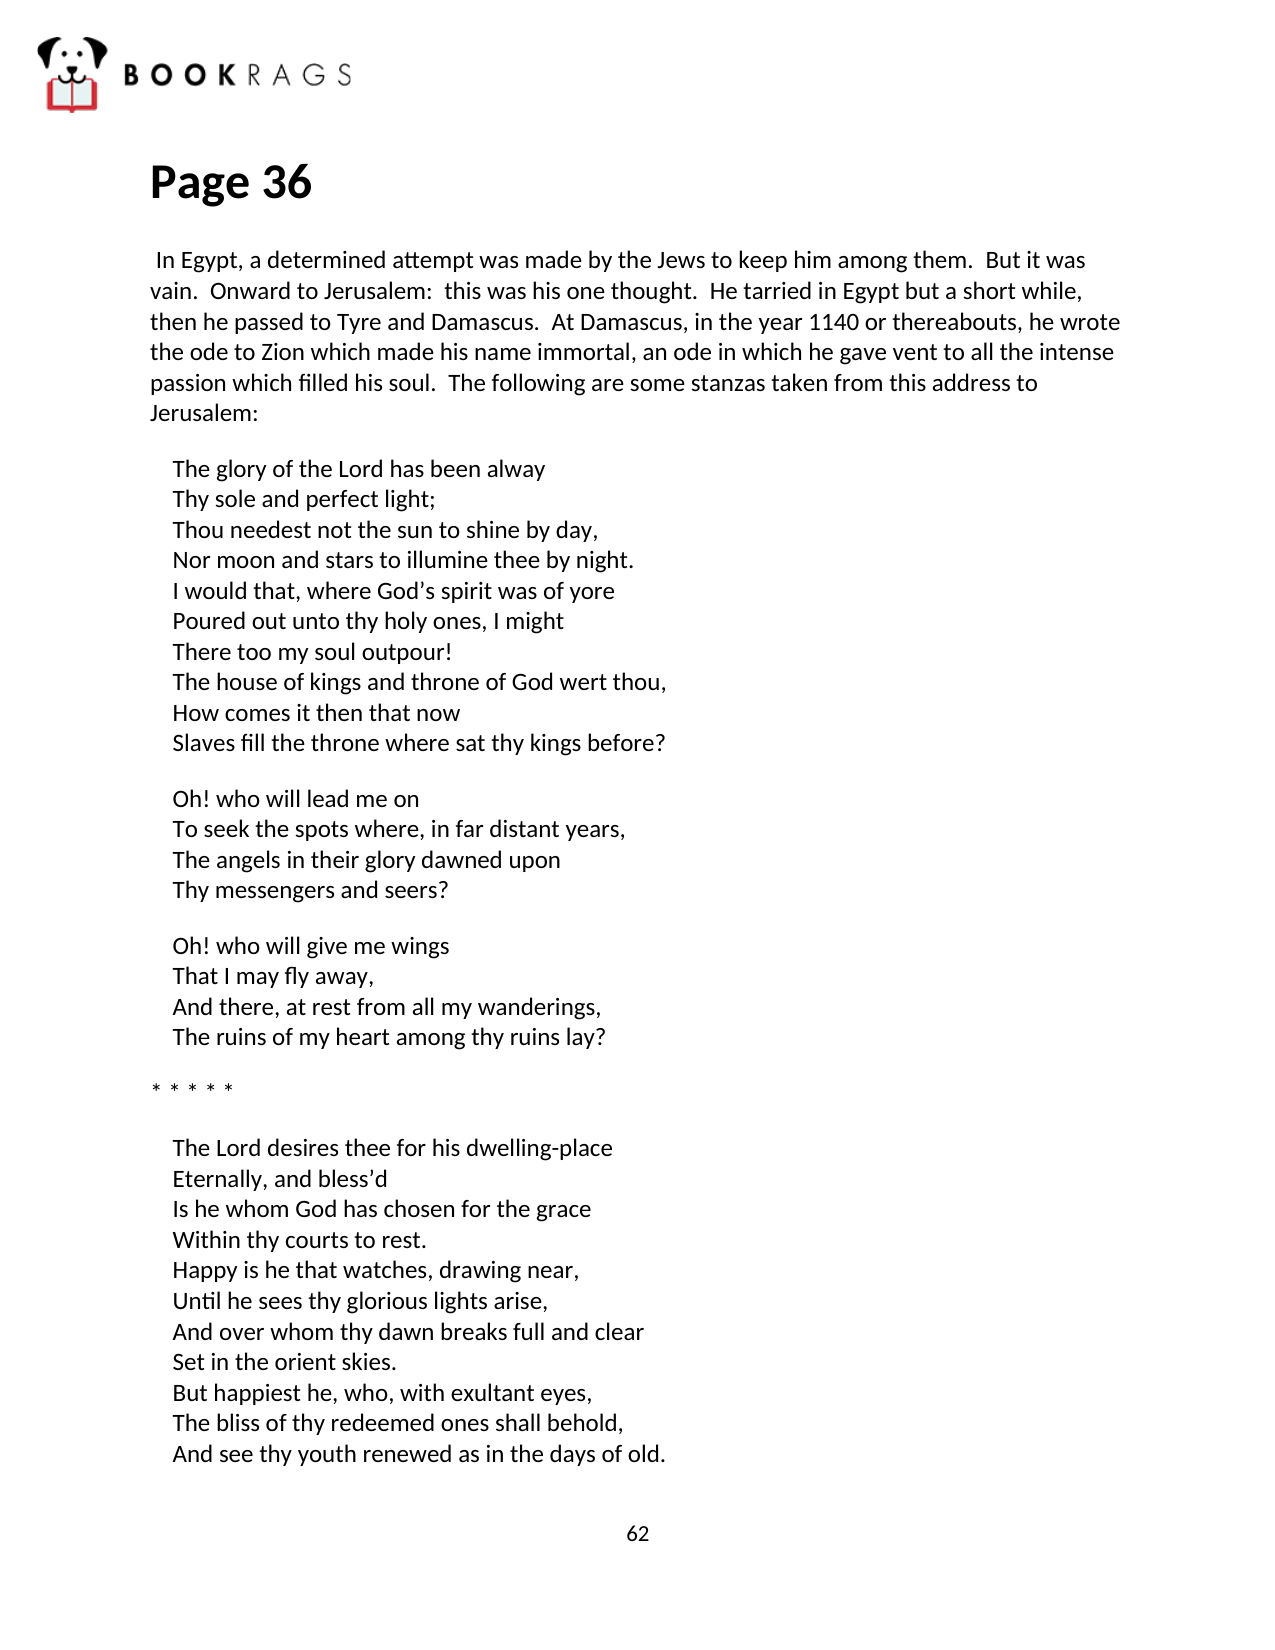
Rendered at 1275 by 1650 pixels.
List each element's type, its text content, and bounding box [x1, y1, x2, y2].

text In Egypt, a determined attempt was made by the Jews to keep him among them. But it was vain. Onward to Jerusalem: this was his one thought. He tarried in Egypt but a short while, then he passed to Tyre and Damascus. At Damascus, in the year 1140 or thereabouts, he wrote the ode to Zion which made his name immortal, an ode in which he gave vent to all the intense passion which filled his soul. The following are some stanzas taken from this address to Jerusalem: [150, 244, 1125, 428]
picture [37, 37, 351, 113]
text Oh! who will give me wings That I may fly away, And there, at rest from all my wanderings, The ruins of my heart among thy ruins lay? [150, 930, 1125, 1052]
text Oh! who will lead me on To seek the spots where, in far distant years, The angels in their glory dawned upon Thy messengers and seers? [150, 783, 1125, 905]
text Page 36 [150, 150, 1125, 211]
text The Lord desires thee for his dwelling-place Eternally, and bless’d Is he whom God has chosen for the grace Within thy courts to rest. Happy is he that watches, drawing near, Until he sees thy glorious lights arise, And over whom thy dawn breaks full and clear Set in the orient skies. But happiest he, who, with exultant eyes, The bliss of thy redeemed ones shall behold, And see thy youth renewed as in the days of old. [150, 1133, 1125, 1468]
text The glory of the Lord has been alway Thy sole and perfect light; Thou needest not the sun to shine by day, Nor moon and stars to illumine thee by night. I would that, where God’s spirit was of yore Poured out unto thy holy ones, I might There too my soul outpour! The house of kings and throne of God wert thou, How comes it then that now Slaves fill the throne where sat thy kings before? [150, 453, 1125, 758]
text * * * * * [150, 1077, 1125, 1108]
